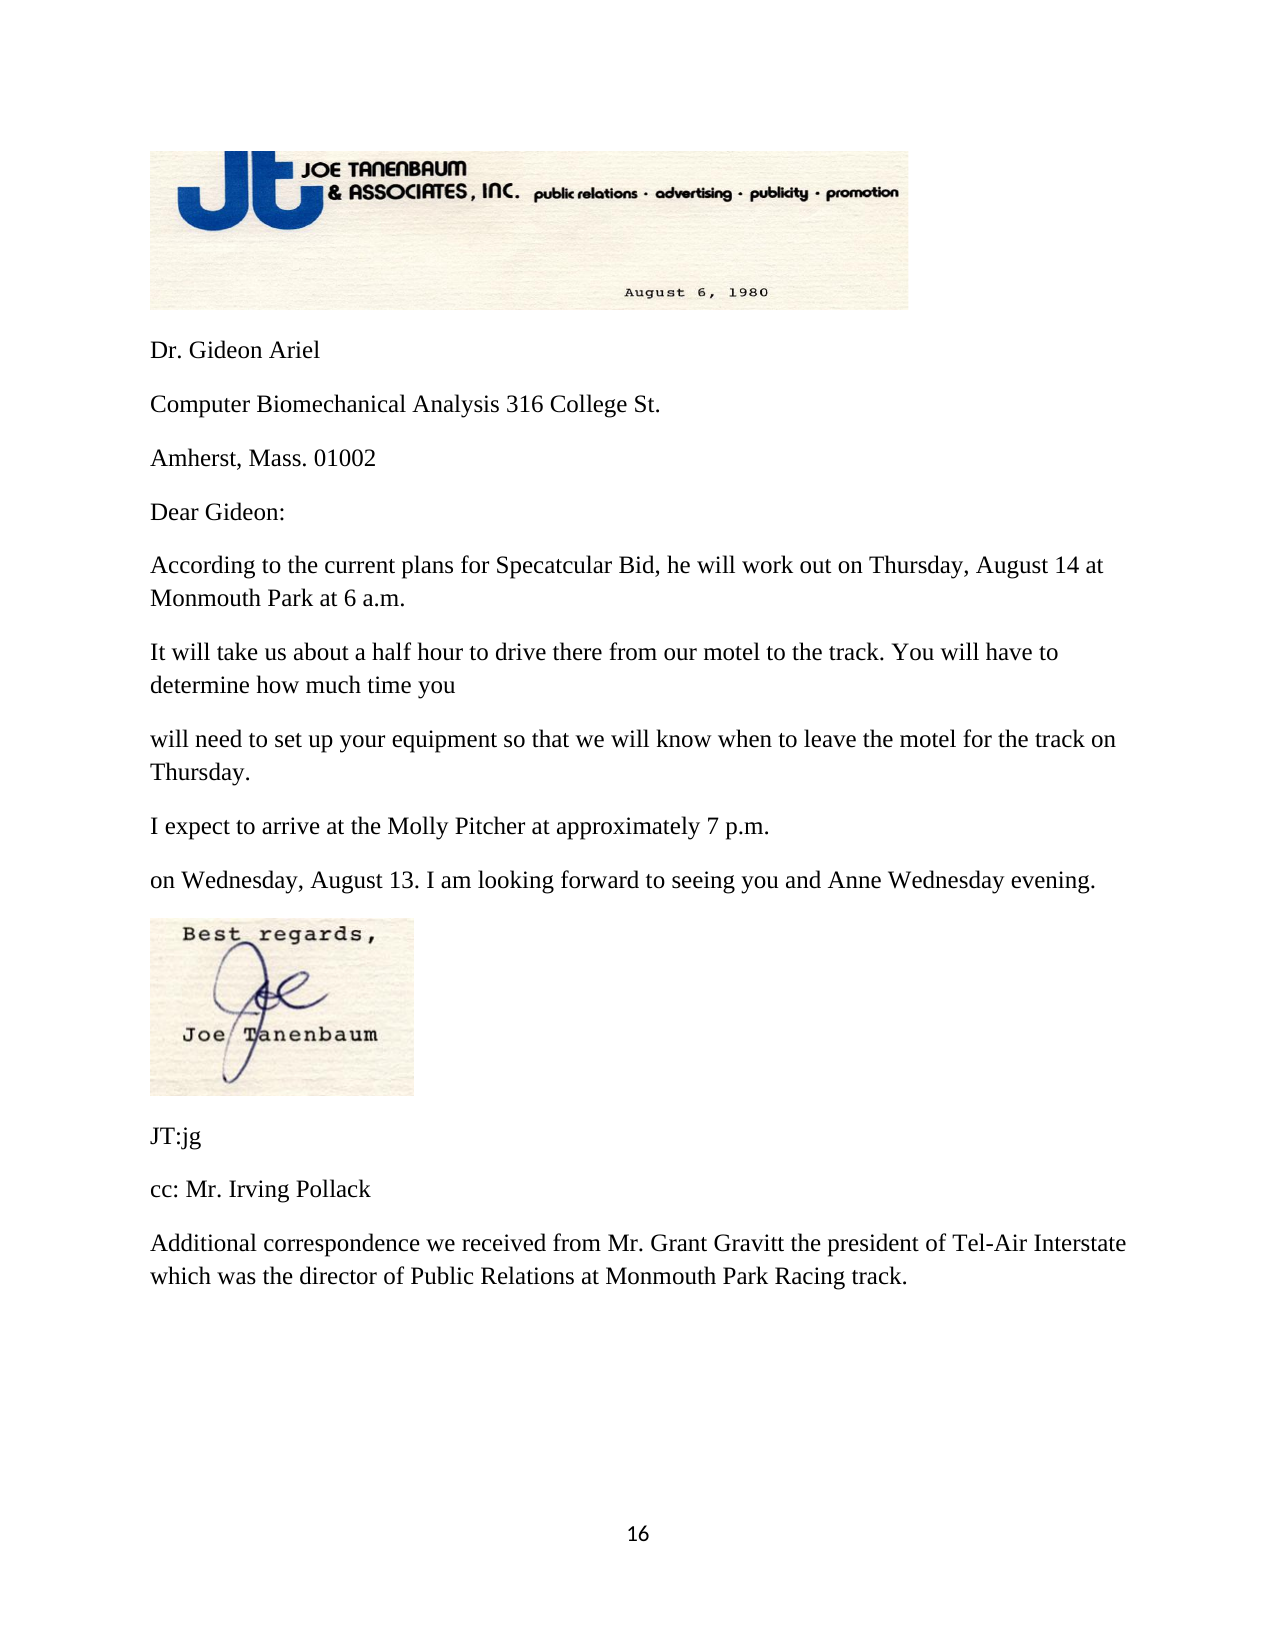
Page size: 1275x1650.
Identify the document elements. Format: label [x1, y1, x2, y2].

picture [150, 151, 909, 310]
picture [150, 918, 414, 1096]
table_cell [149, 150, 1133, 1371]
